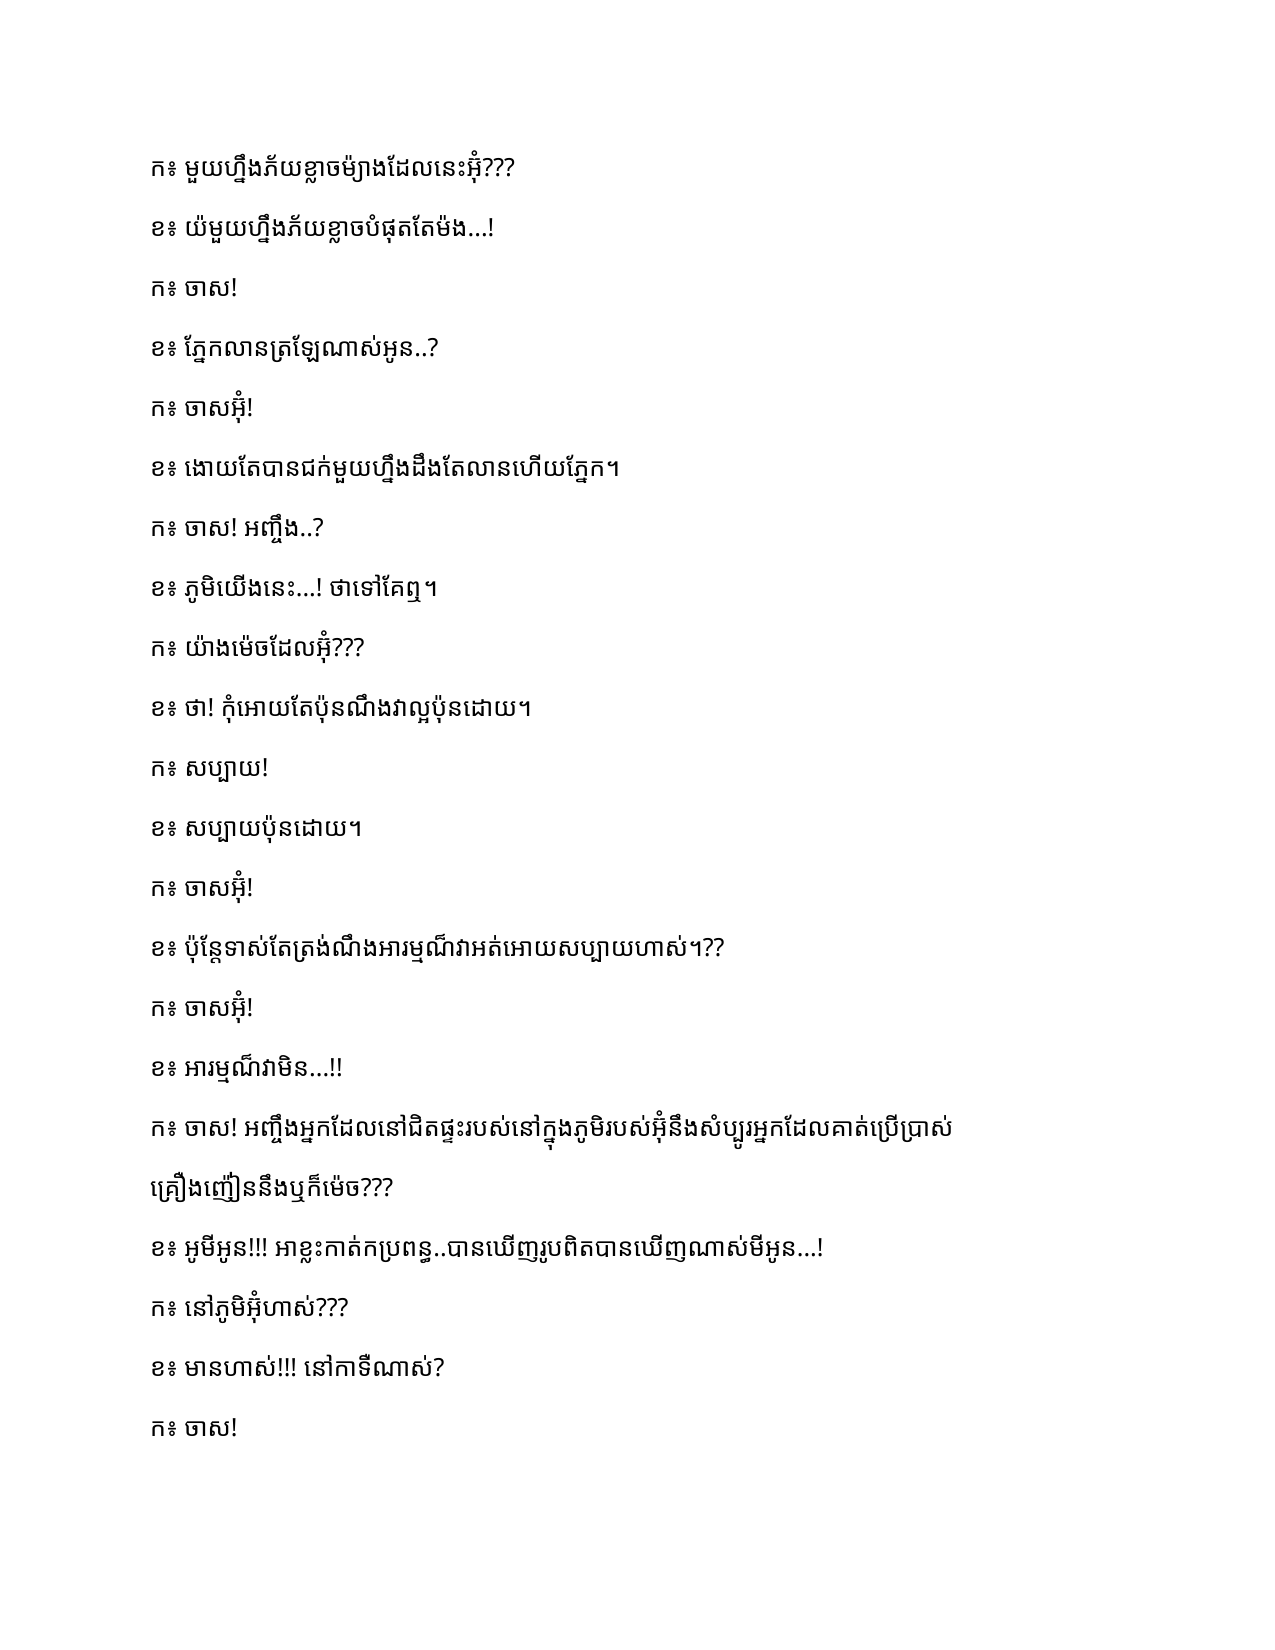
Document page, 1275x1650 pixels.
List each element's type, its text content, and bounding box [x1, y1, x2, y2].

text ក៖ យ៉ាងម៉េចដែលអ៊ុំ??? [150, 630, 1125, 664]
text ក៖ ចាសអ៊ុំ! [150, 390, 1125, 424]
text ក៖ ចាសអ៊ុំ! [150, 990, 1125, 1024]
text ក៖ ចាស! អញ្ចឹងអ្នកដែលនៅជិតផ្ទះរបស់នៅក្នុងភូមិរបស់អ៊ុំនឹងសំប្បូរអ្នកដែលគាត់ប្រើប្រាស់ [150, 1110, 1125, 1144]
text ក៖ ចាស! អញ្ចឹង..? [150, 510, 1125, 544]
text គ្រឿងញ៉ៀននឹងឬក៏ម៉េច??? [150, 1170, 1125, 1204]
text ក៖ មួយហ្នឹងភ័យខ្លាចម៉្យាងដែលនេះអ៊ុំ??? [150, 150, 1125, 184]
text ខ៖ អារម្មណ៏វាមិន...!! [150, 1050, 1125, 1084]
text ខ៖ យ៉មួយហ្នឹងភ័យខ្លាចបំផុតតែម៉ង...! [150, 210, 1125, 244]
text ខ៖ ងោយតែបានជក់មួយហ្នឹងដឹងតែលានហើយភ្នែក។ [150, 450, 1125, 484]
text ខ៖ ភូមិយើងនេះ...! ថាទៅគែឮ។ [150, 570, 1125, 604]
text ខ៖ សប្បាយប៉ុនដោយ។ [150, 810, 1125, 844]
text ក៖ នៅភូមិអ៊ុំហាស់??? [150, 1290, 1125, 1324]
text ខ៖ អូមីអូន!!! អាខ្លះកាត់កប្រពន្ធ..បានឃើញរូបពិតបានឃើញណាស់មីអូន...! [150, 1230, 1125, 1264]
text ក៖ សប្បាយ! [150, 750, 1125, 784]
text ក៖ ចាស! [150, 1410, 1125, 1444]
text ក៖ ចាស! [150, 270, 1125, 304]
text ខ៖ ភ្នែកលានត្រឡែណាស់អូន..? [150, 330, 1125, 364]
text ខ៖ ប៉ុន្តែទាស់តែត្រង់ណឹងអារម្មណ៏វាអត់អោយសប្បាយហាស់។?? [150, 930, 1125, 964]
text ខ៖ ថា! កុំអោយតែប៉ុនណឹងវាល្អប៉ុនដោយ។ [150, 690, 1125, 724]
text ក៖ ចាសអ៊ុំ! [150, 870, 1125, 904]
text ខ៖ មានហាស់!!! នៅកាទឺណាស់?​ [150, 1350, 1125, 1384]
